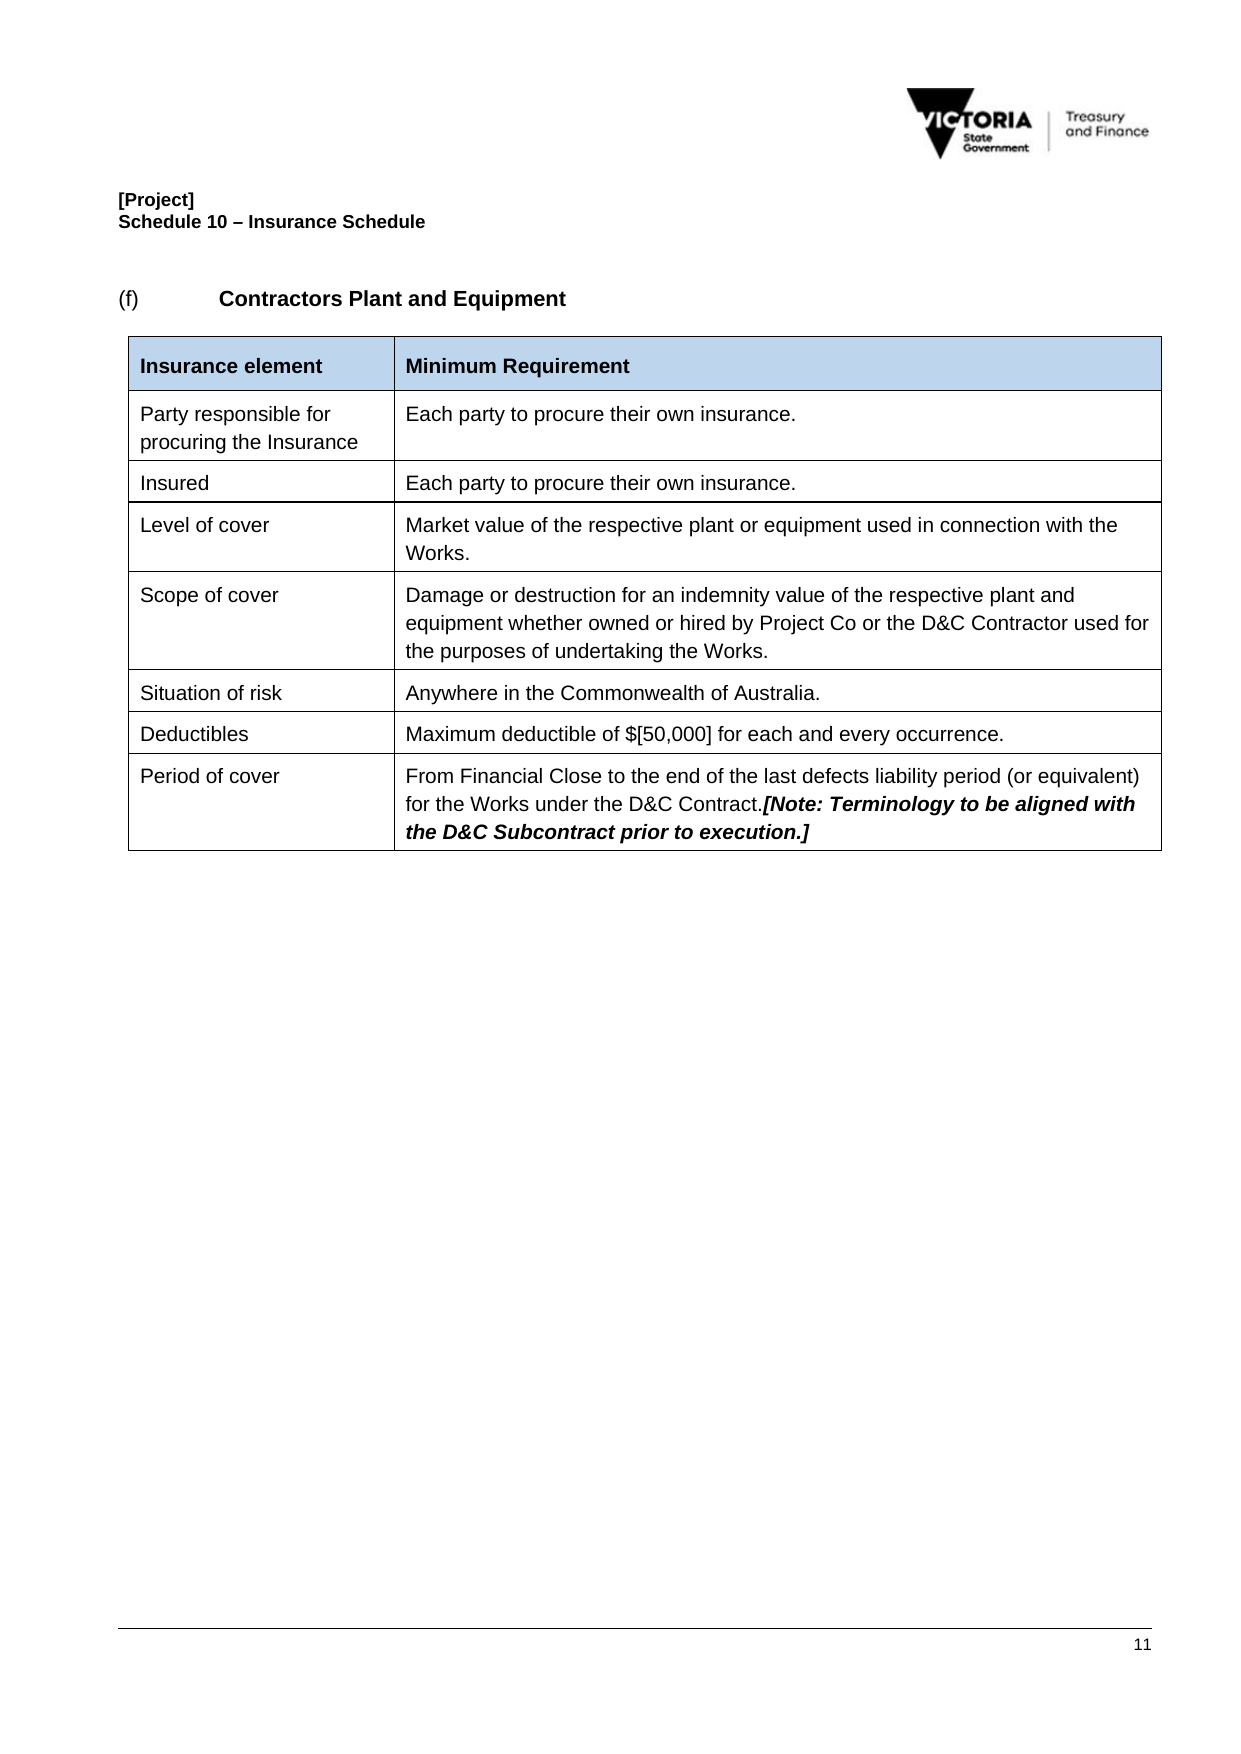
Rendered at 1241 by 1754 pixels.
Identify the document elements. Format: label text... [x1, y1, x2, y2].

table_cell Each party to procure their own insurance. [395, 391, 1161, 460]
table_cell Market value of the respective plant or equipment used in connection with the Works. [395, 503, 1161, 571]
table_cell Period of cover [129, 754, 394, 850]
table_cell From Financial Close to the end of the last defects liability period (or equivalent) for the Works under the D&C Contract.[Note: Terminology to be aligned with the D&C Subcontract prior to execution.] [395, 754, 1161, 850]
table_cell Situation of risk [129, 670, 394, 711]
table_cell Deductibles [129, 712, 394, 752]
picture [906, 88, 1150, 161]
table_cell Insured [129, 461, 394, 501]
table_cell Maximum deductible of $[50,000] for each and every occurrence. [395, 712, 1161, 752]
table_cell Level of cover [129, 503, 394, 571]
table_cell Each party to procure their own insurance. [395, 461, 1161, 501]
table_header Insurance element [129, 337, 394, 390]
table_cell Damage or destruction for an indemnity value of the respective plant and equipment whether owned or hired by Project Co or the D&C Contractor used for the purposes of undertaking the Works. [395, 572, 1161, 669]
table_cell Scope of cover [129, 572, 394, 669]
table_header Minimum Requirement [395, 337, 1161, 390]
table_cell Anywhere in the Commonwealth of Australia. [395, 670, 1161, 711]
text (f) Contractors Plant and Equipment [118, 283, 1152, 311]
table_cell Party responsible for procuring the Insurance [129, 391, 394, 460]
